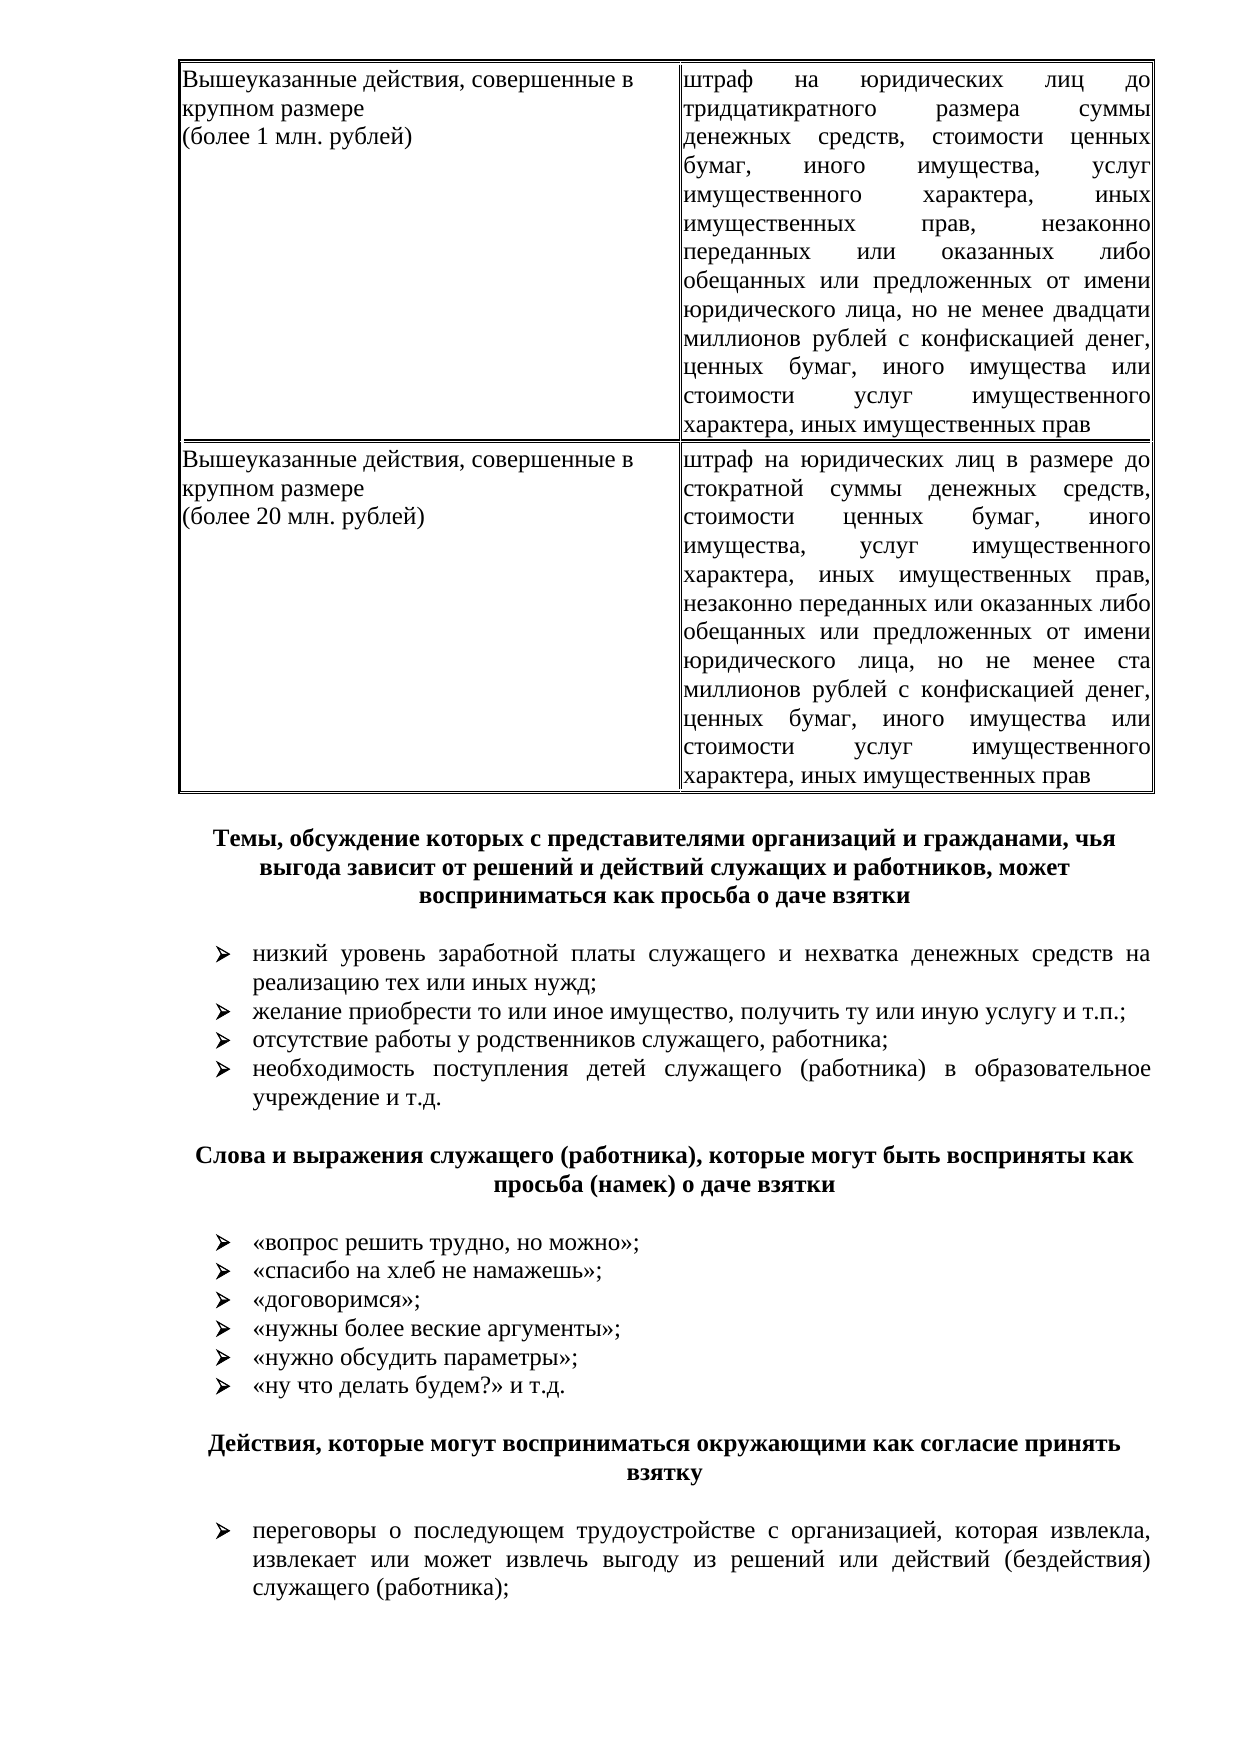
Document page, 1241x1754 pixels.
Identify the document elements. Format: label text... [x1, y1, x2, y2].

list «нужно обсудить параметры»; [215, 1342, 1152, 1370]
list «договоримся»; [215, 1284, 1152, 1313]
table_cell штраф на юридических лиц до тридцатикратного размера суммы денежных средств, стоимости ценных бумаг, иного имущества, услуг имущественного характера, иных имущественных прав, незаконно переданных или оказанных либо обещанных или предложенных от имени юридического лица, но не менее двадцати миллионов рублей с конфискацией денег, ценных бумаг, иного имущества или стоимости услуг имущественного характера, иных имущественных прав [681, 63, 1152, 439]
text Темы, обсуждение которых с представителями организаций и гражданами, чья выгода зависит от решений и действий служащих и работников, может восприниматься как просьба о даче взятки [177, 823, 1152, 909]
list отсутствие работы у родственников служащего, работника; [215, 1024, 1152, 1053]
text Слова и выражения служащего (работника), которые могут быть восприняты как просьба (намек) о даче взятки [177, 1140, 1152, 1197]
list желание приобрести то или иное имущество, получить ту или иную услугу и т.п.; [215, 996, 1152, 1024]
list необходимость поступления детей служащего (работника) в образовательное учреждение и т.д. [215, 1053, 1152, 1111]
table_cell штраф на юридических лиц в размере до стократной суммы денежных средств, стоимости ценных бумаг, иного имущества, услуг имущественного характера, иных имущественных прав, незаконно переданных или оказанных либо обещанных или предложенных от имени юридического лица, но не менее ста миллионов рублей с конфискацией денег, ценных бумаг, иного имущества или стоимости услуг имущественного характера, иных имущественных прав [681, 439, 1152, 791]
table_cell Вышеуказанные действия, совершенные в крупном размере (более 20 млн. рублей) [181, 439, 681, 791]
list «ну что делать будем?» и т.д. [215, 1370, 1152, 1399]
list низкий уровень заработной платы служащего и нехватка денежных средств на реализацию тех или иных нужд; [215, 938, 1152, 996]
text Действия, которые могут восприниматься окружающими как согласие принять взятку [177, 1428, 1152, 1486]
list «спасибо на хлеб не намажешь»; [215, 1255, 1152, 1284]
list переговоры о последующем трудоустройстве с организацией, которая извлекла, извлекает или может извлечь выгоду из решений или действий (бездействия) служащего (работника); [215, 1515, 1152, 1601]
list «нужны более веские аргументы»; [215, 1313, 1152, 1342]
list «вопрос решить трудно, но можно»; [215, 1227, 1152, 1255]
table_cell Вышеуказанные действия, совершенные в крупном размере (более 1 млн. рублей) [181, 63, 681, 439]
